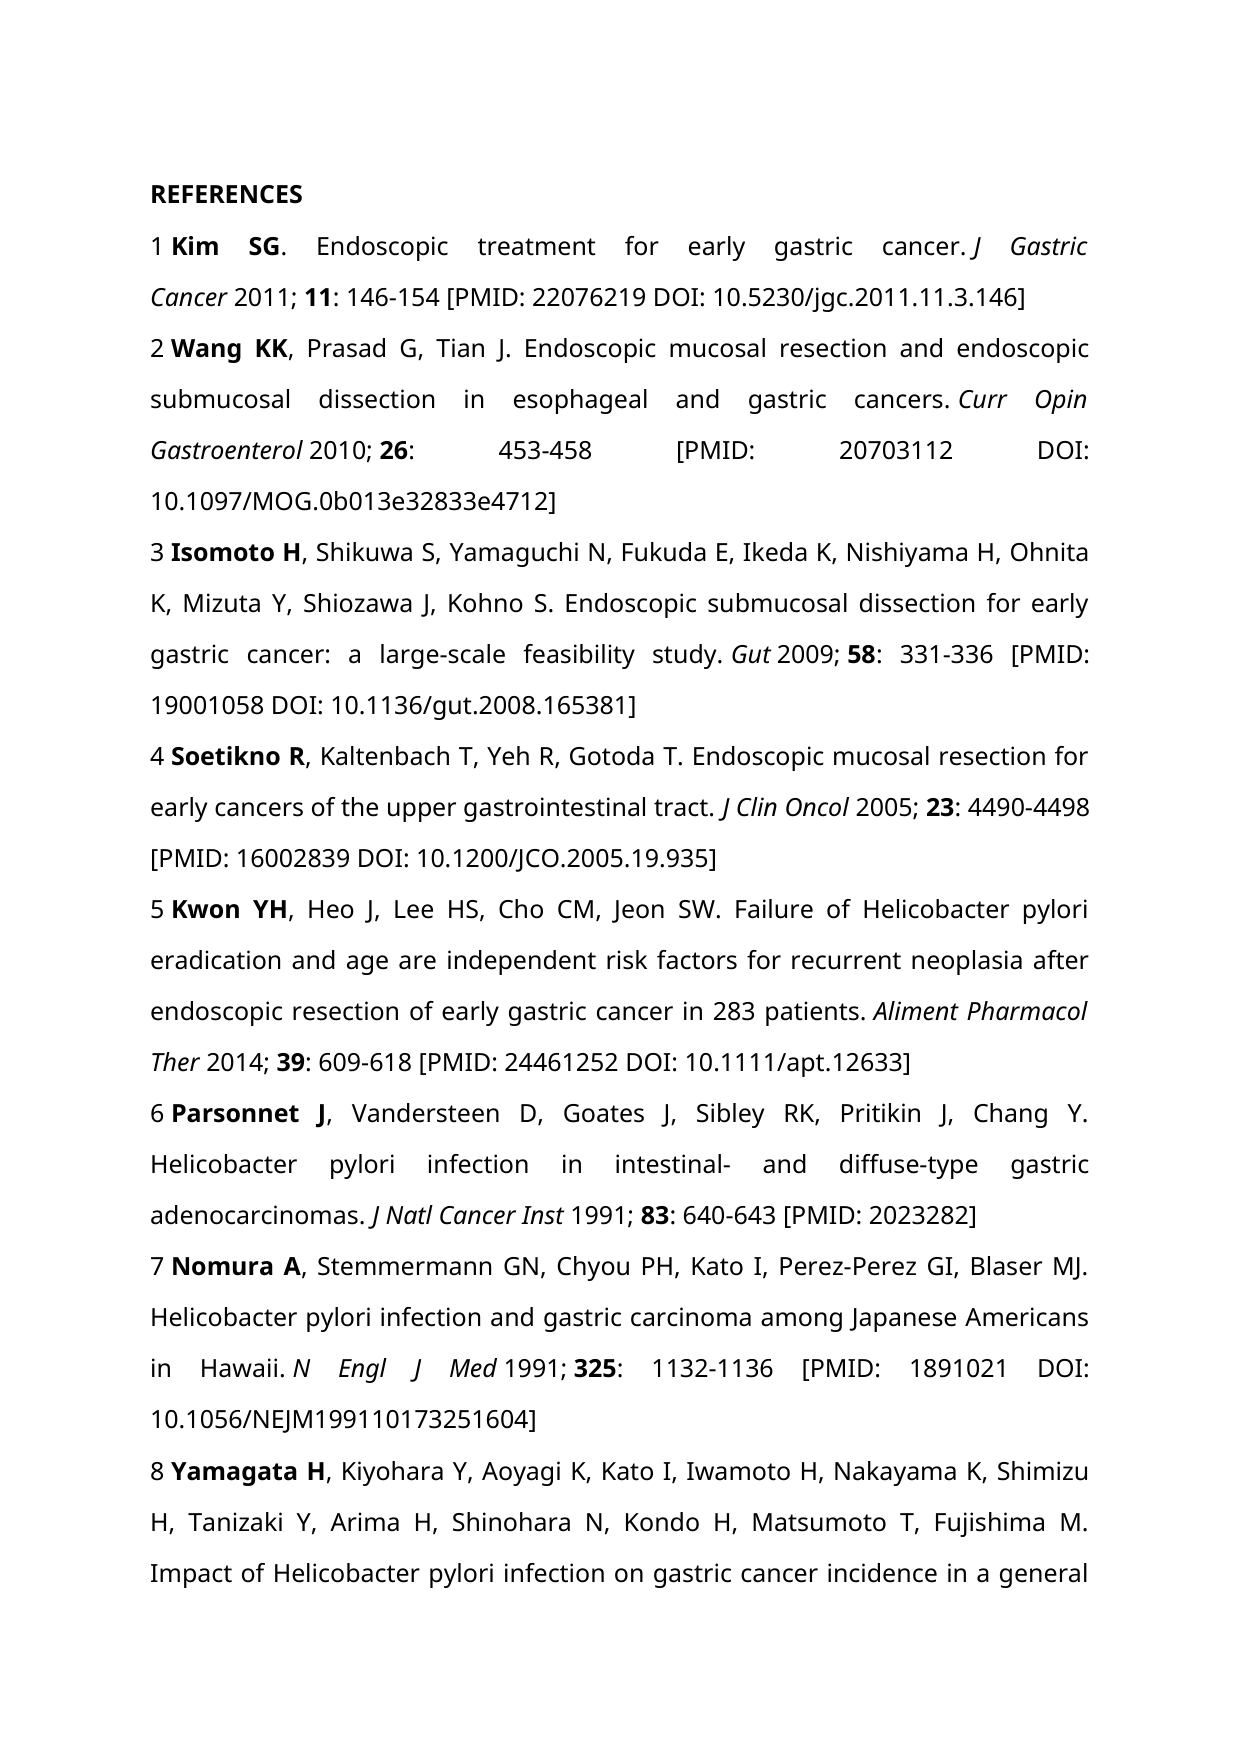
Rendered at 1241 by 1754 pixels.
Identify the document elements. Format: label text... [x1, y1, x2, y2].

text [150, 1453, 1090, 1589]
text 6 Parsonnet J, Vandersteen D, Goates J, Sibley RK, Pritikin J, Chang Y. Helicobacter pylori infection in intestinal- and diffuse-type gastric adenocarcinomas. J Natl Cancer Inst 1991; 83: 640-643 [PMID: 2023282] [150, 1096, 1090, 1232]
text 1 Kim SG. Endoscopic treatment for early gastric cancer. J Gastric Cancer 2011; 11: 146-154 [PMID: 22076219 DOI: 10.5230/jgc.2011.11.3.146] [150, 228, 1090, 313]
text 3 Isomoto H, Shikuwa S, Yamaguchi N, Fukuda E, Ikeda K, Nishiyama H, Ohnita K, Mizuta Y, Shiozawa J, Kohno S. Endoscopic submucosal dissection for early gastric cancer: a large-scale feasibility study. Gut 2009; 58: 331-336 [PMID: 19001058 DOI: 10.1136/gut.2008.165381] [150, 534, 1090, 722]
text 4 Soetikno R, Kaltenbach T, Yeh R, Gotoda T. Endoscopic mucosal resection for early cancers of the upper gastrointestinal tract. J Clin Oncol 2005; 23: 4490-4498 [PMID: 16002839 DOI: 10.1200/JCO.2005.19.935] [150, 739, 1090, 875]
text 7 Nomura A, Stemmermann GN, Chyou PH, Kato I, Perez-Perez GI, Blaser MJ. Helicobacter pylori infection and gastric carcinoma among Japanese Americans in Hawaii. N Engl J Med 1991; 325: 1132-1136 [PMID: 1891021 DOI: 10.1056/NEJM199110173251604] [150, 1249, 1090, 1436]
text 2 Wang KK, Prasad G, Tian J. Endoscopic mucosal resection and endoscopic submucosal dissection in esophageal and gastric cancers. Curr Opin Gastroenterol 2010; 26: 453-458 [PMID: 20703112 DOI: 10.1097/MOG.0b013e32833e4712] [150, 330, 1090, 517]
text REFERENCES [150, 177, 1090, 211]
text 5 Kwon YH, Heo J, Lee HS, Cho CM, Jeon SW. Failure of Helicobacter pylori eradication and age are independent risk factors for recurrent neoplasia after endoscopic resection of early gastric cancer in 283 patients. Aliment Pharmacol Ther 2014; 39: 609-618 [PMID: 24461252 DOI: 10.1111/apt.12633] [150, 892, 1090, 1079]
